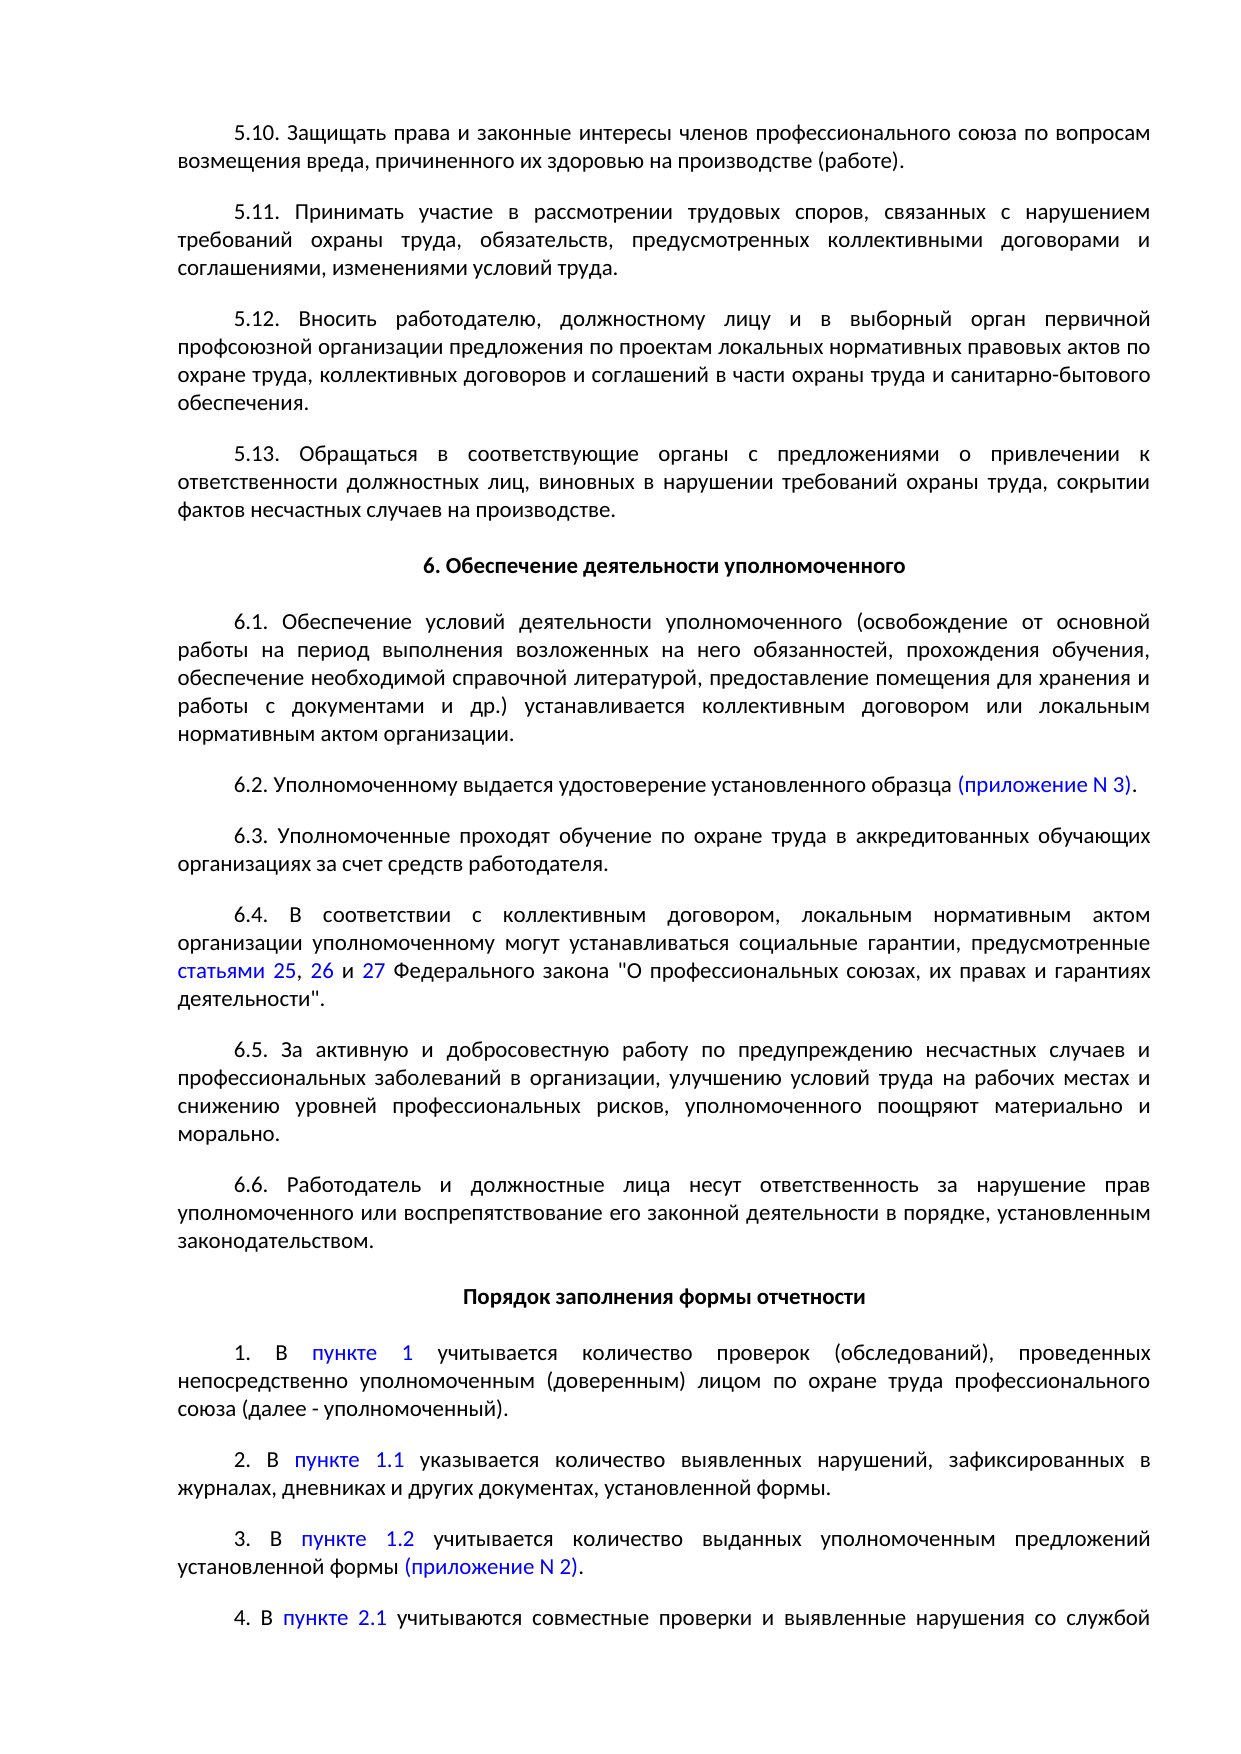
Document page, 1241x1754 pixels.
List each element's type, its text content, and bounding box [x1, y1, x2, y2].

text 1. В пункте 1 учитывается количество проверок (обследований), проведенных непосредственно уполномоченным (доверенным) лицом по охране труда профессионального союза (далее - уполномоченный). [177, 1338, 1152, 1422]
text 5.12. Вносить работодателю, должностному лицу и в выборный орган первичной профсоюзной организации предложения по проектам локальных нормативных правовых актов по охране труда, коллективных договоров и соглашений в части охраны труда и санитарно-бытового обеспечения. [177, 304, 1152, 416]
text 6.4. В соответствии с коллективным договором, локальным нормативным актом организации уполномоченному могут устанавливаться социальные гарантии, предусмотренные статьями 25, 26 и 27 Федерального закона "О профессиональных союзах, их правах и гарантиях деятельности". [177, 900, 1152, 1012]
title 6. Обеспечение деятельности уполномоченного [177, 551, 1152, 579]
text 5.11. Принимать участие в рассмотрении трудовых споров, связанных с нарушением требований охраны труда, обязательств, предусмотренных коллективными договорами и соглашениями, изменениями условий труда. [177, 197, 1152, 281]
text 6.6. Работодатель и должностные лица несут ответственность за нарушение прав уполномоченного или воспрепятствование его законной деятельности в порядке, установленным законодательством. [177, 1170, 1152, 1254]
text 6.5. За активную и добросовестную работу по предупреждению несчастных случаев и профессиональных заболеваний в организации, улучшению условий труда на рабочих местах и снижению уровней профессиональных рисков, уполномоченного поощряют материально и морально. [177, 1035, 1152, 1147]
text 6.3. Уполномоченные проходят обучение по охране труда в аккредитованных обучающих организациях за счет средств работодателя. [177, 821, 1152, 877]
text 5.10. Защищать права и законные интересы членов профессионального союза по вопросам возмещения вреда, причиненного их здоровью на производстве (работе). [177, 118, 1152, 174]
text 5.13. Обращаться в соответствующие органы с предложениями о привлечении к ответственности должностных лиц, виновных в нарушении требований охраны труда, сокрытии фактов несчастных случаев на производстве. [177, 439, 1152, 523]
text 3. В пункте 1.2 учитывается количество выданных уполномоченным предложений установленной формы (приложение N 2). [177, 1524, 1152, 1580]
text 2. В пункте 1.1 указывается количество выявленных нарушений, зафиксированных в журналах, дневниках и других документах, установленной формы. [177, 1445, 1152, 1501]
title Порядок заполнения формы отчетности [177, 1282, 1152, 1310]
text 6.2. Уполномоченному выдается удостоверение установленного образца (приложение N 3). [177, 770, 1152, 798]
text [177, 1603, 1152, 1631]
text 6.1. Обеспечение условий деятельности уполномоченного (освобождение от основной работы на период выполнения возложенных на него обязанностей, прохождения обучения, обеспечение необходимой справочной литературой, предоставление помещения для хранения и работы с документами и др.) устанавливается коллективным договором или локальным нормативным актом организации. [177, 607, 1152, 747]
